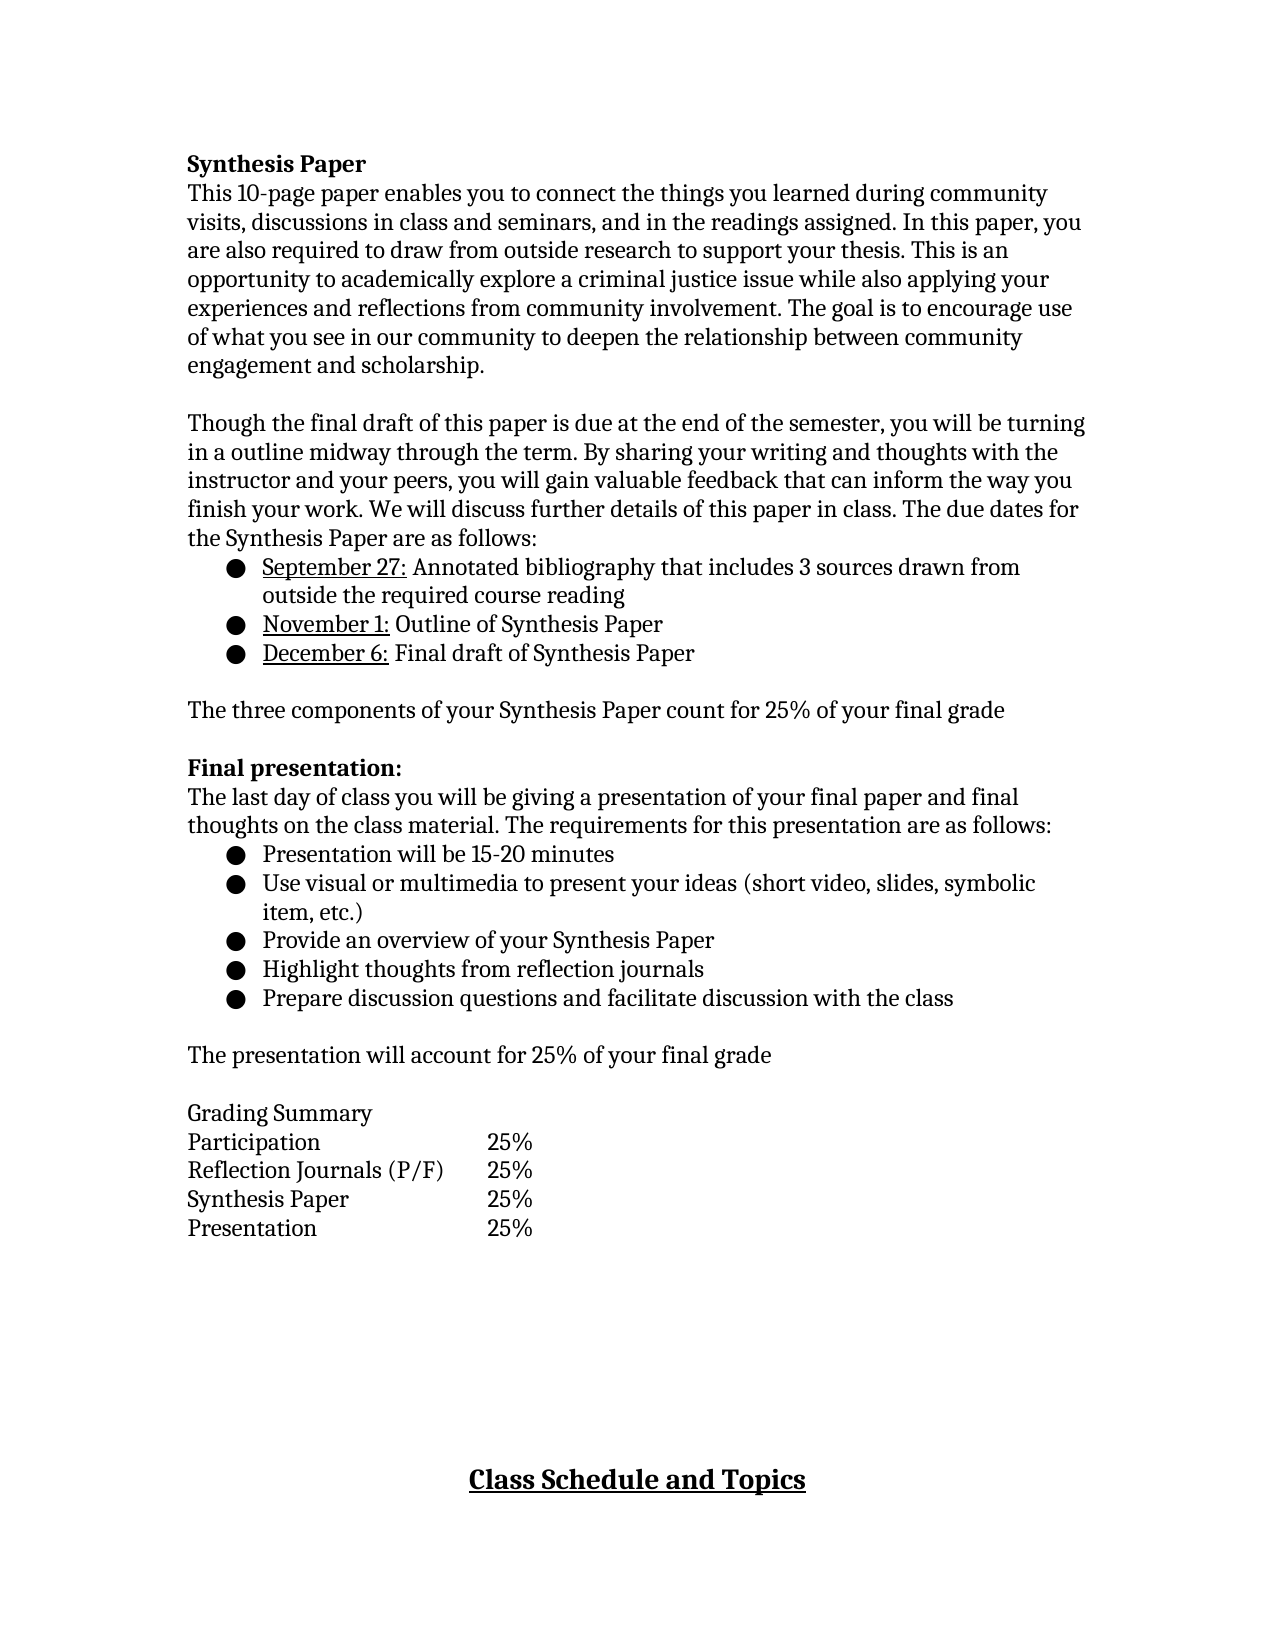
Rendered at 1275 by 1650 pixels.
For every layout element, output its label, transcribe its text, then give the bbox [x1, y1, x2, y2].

list Highlight thoughts from reflection journals [225, 955, 1087, 984]
list December 6: Final draft of Synthesis Paper [225, 639, 1087, 667]
text Participation 25% [187, 1127, 1087, 1156]
text Class Schedule and Topics [187, 1463, 1087, 1496]
text Reflection Journals (P/F) 25% [187, 1156, 1087, 1185]
list Use visual or multimedia to present your ideas (short video, slides, symbolic item, etc.) [225, 869, 1087, 926]
list September 27: Annotated bibliography that includes 3 sources drawn from outside the required course reading [225, 552, 1087, 610]
list Presentation will be 15-20 minutes [225, 840, 1087, 869]
text Final presentation: [187, 754, 1087, 782]
text Synthesis Paper [187, 150, 1087, 179]
text Presentation 25% [187, 1214, 1087, 1242]
text The last day of class you will be giving a presentation of your final paper and final thoughts on the class material. The requirements for this presentation are as follows: [187, 782, 1087, 840]
text The three components of your Synthesis Paper count for 25% of your final grade [187, 696, 1087, 725]
text Synthesis Paper 25% [187, 1185, 1087, 1214]
text The presentation will account for 25% of your final grade [187, 1041, 1087, 1070]
list Provide an overview of your Synthesis Paper [225, 926, 1087, 955]
list Prepare discussion questions and facilitate discussion with the class [225, 984, 1087, 1012]
list November 1: Outline of Synthesis Paper [225, 610, 1087, 639]
text Though the final draft of this paper is due at the end of the semester, you will be turning in a outline midway through the term. By sharing your writing and thoughts with the instructor and your peers, you will gain valuable feedback that can inform the way you finish your work. We will discuss further details of this paper in class. The due dates for the Synthesis Paper are as follows: [187, 409, 1087, 552]
text This 10-page paper enables you to connect the things you learned during community visits, discussions in class and seminars, and in the readings assigned. In this paper, you are also required to draw from outside research to support your thesis. This is an opportunity to academically explore a criminal justice issue while also applying your experiences and reflections from community involvement. The goal is to encourage use of what you see in our community to deepen the relationship between community engagement and scholarship. [187, 179, 1087, 380]
text Grading Summary [187, 1099, 1087, 1127]
